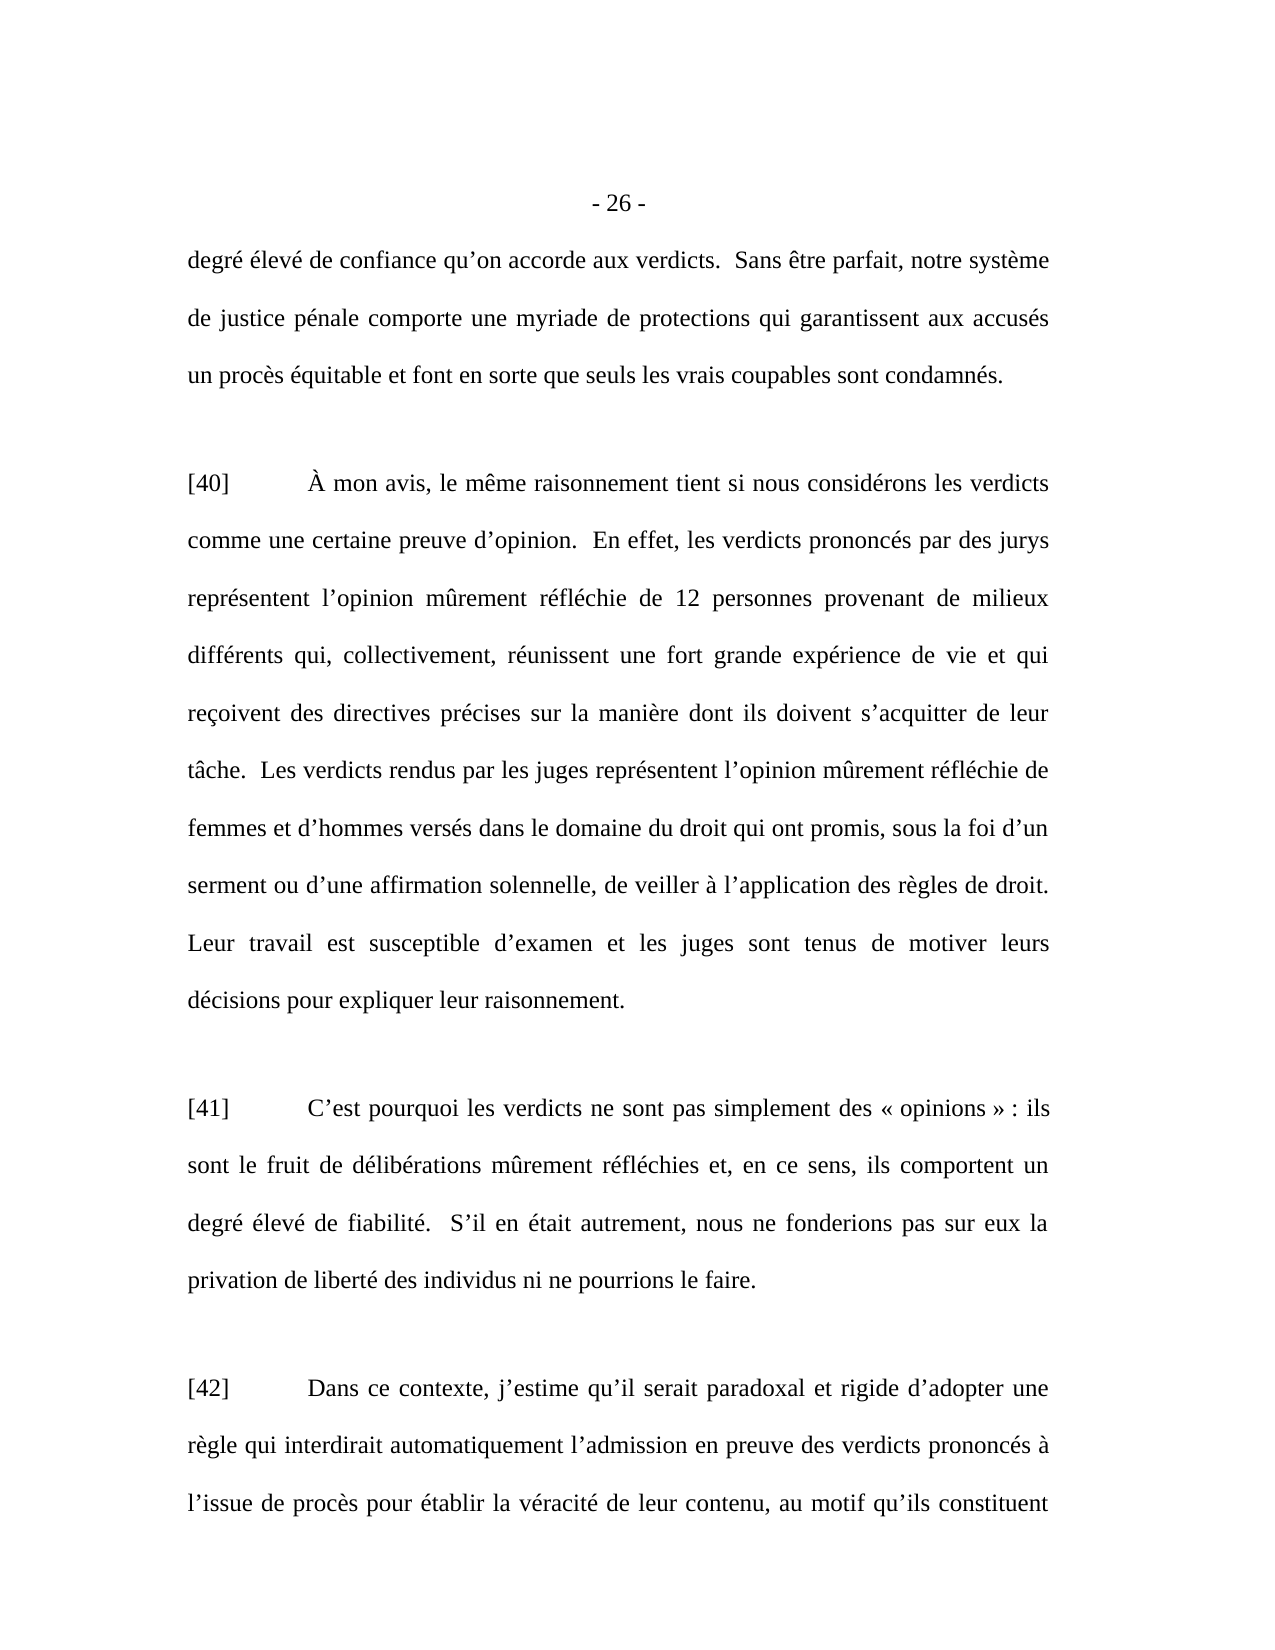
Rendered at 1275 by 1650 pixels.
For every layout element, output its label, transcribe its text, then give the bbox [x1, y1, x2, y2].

text C’est pourquoi les verdicts ne sont pas simplement des « opinions » : ils sont le fruit de délibérations mûrement réfléchies et, en ce sens, ils comportent un degré élevé de fiabilité. S’il en était autrement, nous ne fonderions pas sur eux la privation de liberté des individus ni ne pourrions le faire. [187, 1093, 1050, 1294]
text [187, 1373, 1050, 1516]
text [187, 245, 1050, 389]
text À mon avis, le même raisonnement tient si nous considérons les verdicts comme une certaine preuve d’opinion. En effet, les verdicts prononcés par des jurys représentent l’opinion mûrement réfléchie de 12 personnes provenant de milieux différents qui, collectivement, réunissent une fort grande expérience de vie et qui reçoivent des directives précises sur la manière dont ils doivent s’acquitter de leur tâche. Les verdicts rendus par les juges représentent l’opinion mûrement réfléchie de femmes et d’hommes versés dans le domaine du droit qui ont promis, sous la foi d’un serment ou d’une affirmation solennelle, de veiller à l’application des règles de droit. Leur travail est susceptible d’examen et les juges sont tenus de motiver leurs décisions pour expliquer leur raisonnement. [187, 468, 1050, 1014]
